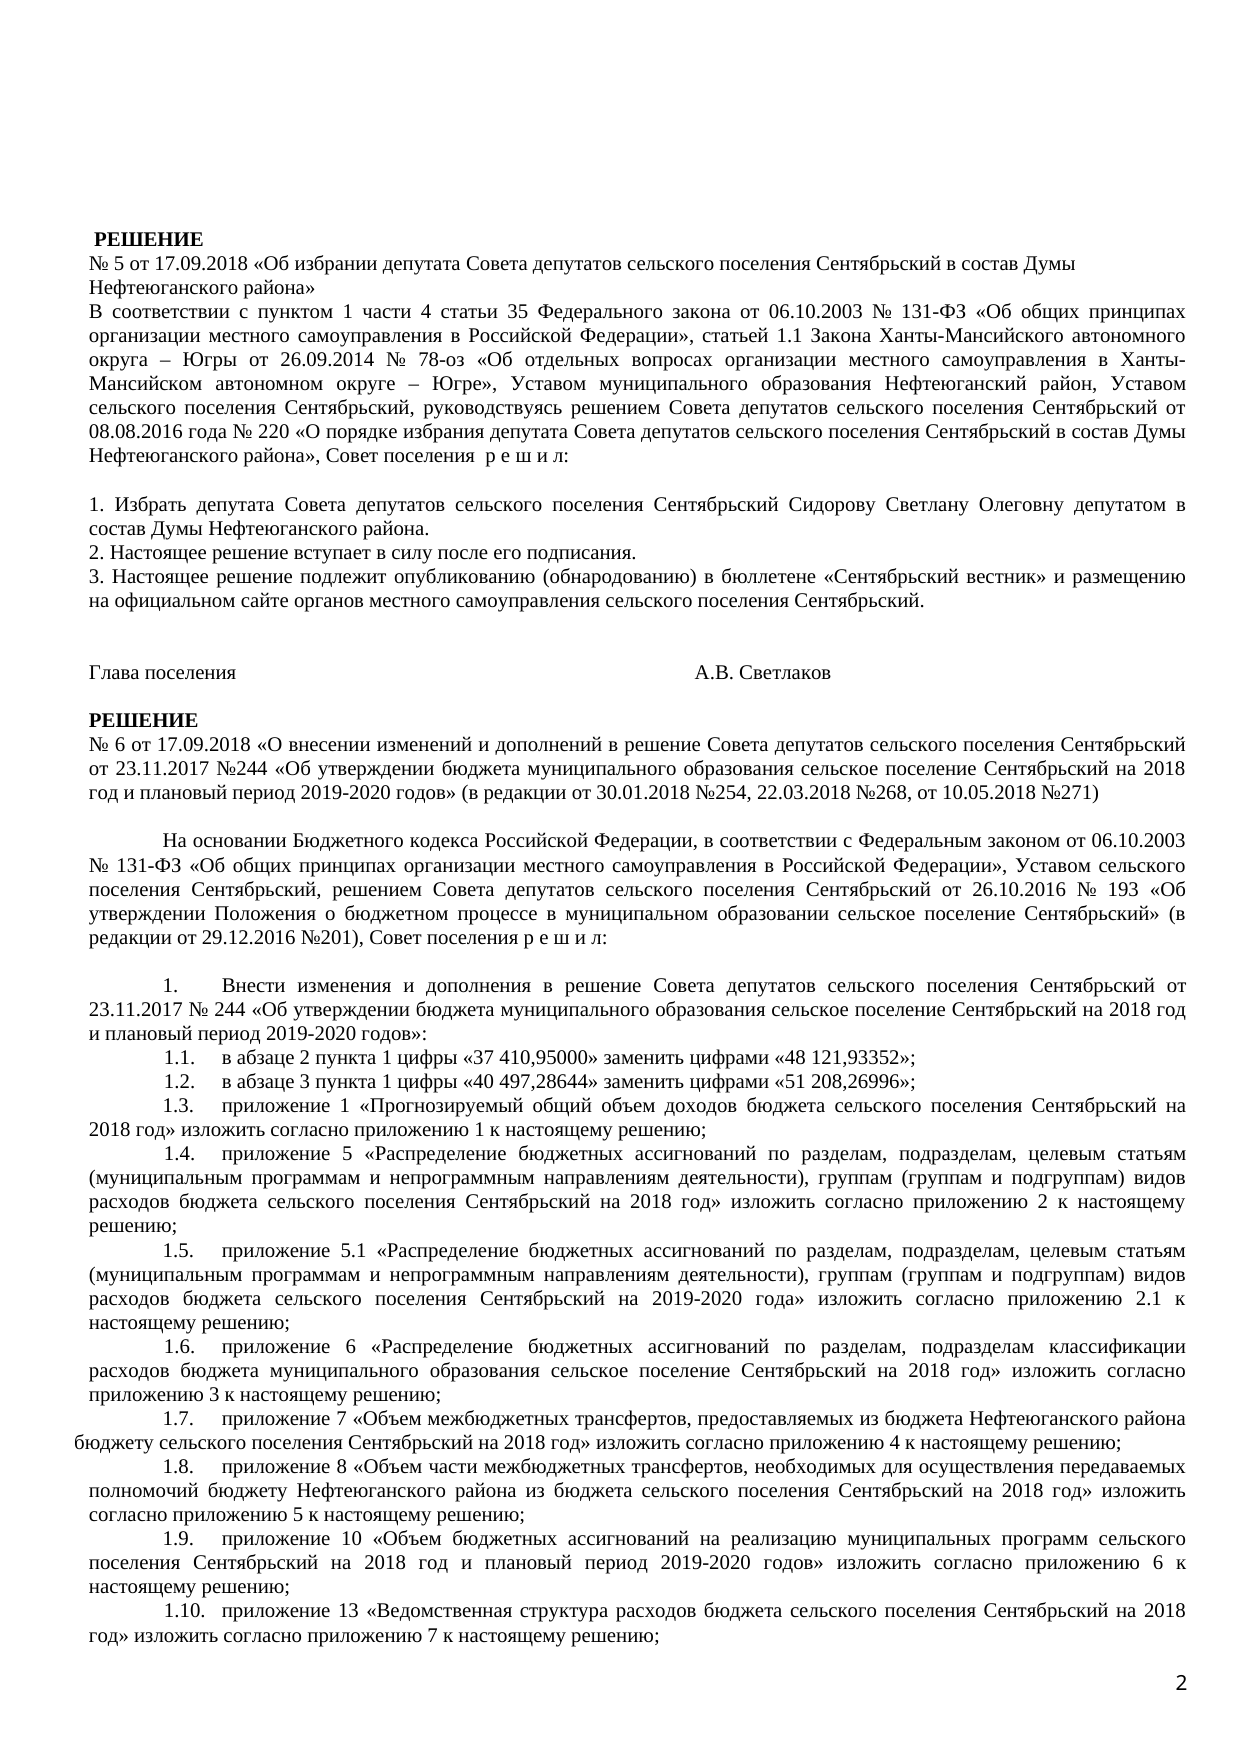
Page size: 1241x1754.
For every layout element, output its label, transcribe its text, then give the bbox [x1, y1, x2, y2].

text РЕШЕНИЕ [89, 708, 1187, 732]
text 3. Настоящее решение подлежит опубликованию (обнародованию) в бюллетене «Сентябрьский вестник» и размещению на официальном сайте органов местного самоуправления сельского поселения Сентябрьский. [89, 564, 1187, 612]
text 1. Избрать депутата Совета депутатов сельского поселения Сентябрьский Сидорову Светлану Олеговну депутатом в состав Думы Нефтеюганского района. [89, 492, 1187, 540]
text № 5 от 17.09.2018 «Об избрании депутата Совета депутатов сельского поселения Сентябрьский в состав Думы [89, 251, 1187, 275]
list приложение 5 «Распределение бюджетных ассигнований по разделам, подразделам, целевым статьям (муниципальным программам и непрограммным направлениям деятельности), группам (группам и подгруппам) видов расходов бюджета сельского поселения Сентябрьский на 2018 год» изложить согласно приложению 2 к настоящему решению; [89, 1141, 1187, 1237]
list приложение 7 «Объем межбюджетных трансфертов, предоставляемых из бюджета Нефтеюганского района бюджету сельского поселения Сентябрьский на 2018 год» изложить согласно приложению 4 к настоящему решению; [74, 1406, 1187, 1454]
text № 6 от 17.09.2018 «О внесении изменений и дополнений в решение Совета депутатов сельского поселения Сентябрьский от 23.11.2017 №244 «Об утверждении бюджета муниципального образования сельское поселение Сентябрьский на 2018 год и плановый период 2019-2020 годов» (в редакции от 30.01.2018 №254, 22.03.2018 №268, от 10.05.2018 №271) [89, 732, 1187, 804]
list приложение 5.1 «Распределение бюджетных ассигнований по разделам, подразделам, целевым статьям (муниципальным программам и непрограммным направлениям деятельности), группам (группам и подгруппам) видов расходов бюджета сельского поселения Сентябрьский на 2019-2020 года» изложить согласно приложению 2.1 к настоящему решению; [89, 1237, 1187, 1334]
list приложение 1 «Прогнозируемый общий объем доходов бюджета сельского поселения Сентябрьский на 2018 год» изложить согласно приложению 1 к настоящему решению; [89, 1093, 1187, 1141]
list приложение 13 «Ведомственная структура расходов бюджета сельского поселения Сентябрьский на 2018 год» изложить согласно приложению 7 к настоящему решению; [89, 1598, 1187, 1647]
list приложение 10 «Объем бюджетных ассигнований на реализацию муниципальных программ сельского поселения Сентябрьский на 2018 год и плановый период 2019-2020 годов» изложить согласно приложению 6 к настоящему решению; [89, 1526, 1187, 1598]
text На основании Бюджетного кодекса Российской Федерации, в соответствии с Федеральным законом от 06.10.2003 № 131-ФЗ «Об общих принципах организации местного самоуправления в Российской Федерации», Уставом сельского поселения Сентябрьский, решением Совета депутатов сельского поселения Сентябрьский от 26.10.2016 № 193 «Об утверждении Положения о бюджетном процессе в муниципальном образовании сельское поселение Сентябрьский» (в редакции от 29.12.2016 №201), Совет поселения р е ш и л: [89, 828, 1187, 949]
text РЕШЕНИЕ [89, 227, 1187, 251]
list в абзаце 3 пункта 1 цифры «40 497,28644» заменить цифрами «51 208,26996»; [89, 1069, 1187, 1093]
list в абзаце 2 пункта 1 цифры «37 410,95000» заменить цифрами «48 121,93352»; [89, 1045, 1187, 1069]
list приложение 8 «Объем части межбюджетных трансфертов, необходимых для осуществления передаваемых полномочий бюджету Нефтеюганского района из бюджета сельского поселения Сентябрьский на 2018 год» изложить согласно приложению 5 к настоящему решению; [89, 1454, 1187, 1526]
text Глава поселения А.В. Светлаков [89, 660, 1187, 684]
text 2. Настоящее решение вступает в силу после его подписания. [89, 540, 1187, 564]
list Внести изменения и дополнения в решение Совета депутатов сельского поселения Сентябрьский от 23.11.2017 № 244 «Об утверждении бюджета муниципального образования сельское поселение Сентябрьский на 2018 год и плановый период 2019-2020 годов»: [89, 973, 1187, 1045]
text Нефтеюганского района» [89, 275, 1187, 299]
list приложение 6 «Распределение бюджетных ассигнований по разделам, подразделам классификации расходов бюджета муниципального образования сельское поселение Сентябрьский на 2018 год» изложить согласно приложению 3 к настоящему решению; [89, 1334, 1187, 1406]
text В соответствии с пунктом 1 части 4 статьи 35 Федерального закона от 06.10.2003 № 131-ФЗ «Об общих принципах организации местного самоуправления в Российской Федерации», статьей 1.1 Закона Ханты-Мансийского автономного округа – Югры от 26.09.2014 № 78-оз «Об отдельных вопросах организации местного самоуправления в Ханты-Мансийском автономном округе – Югре», Уставом муниципального образования Нефтеюганский район, Уставом сельского поселения Сентябрьский, руководствуясь решением Совета депутатов сельского поселения Сентябрьский от 08.08.2016 года № 220 «О порядке избрания депутата Совета депутатов сельского поселения Сентябрьский в состав Думы Нефтеюганского района», Совет поселения р е ш и л: [89, 299, 1187, 467]
